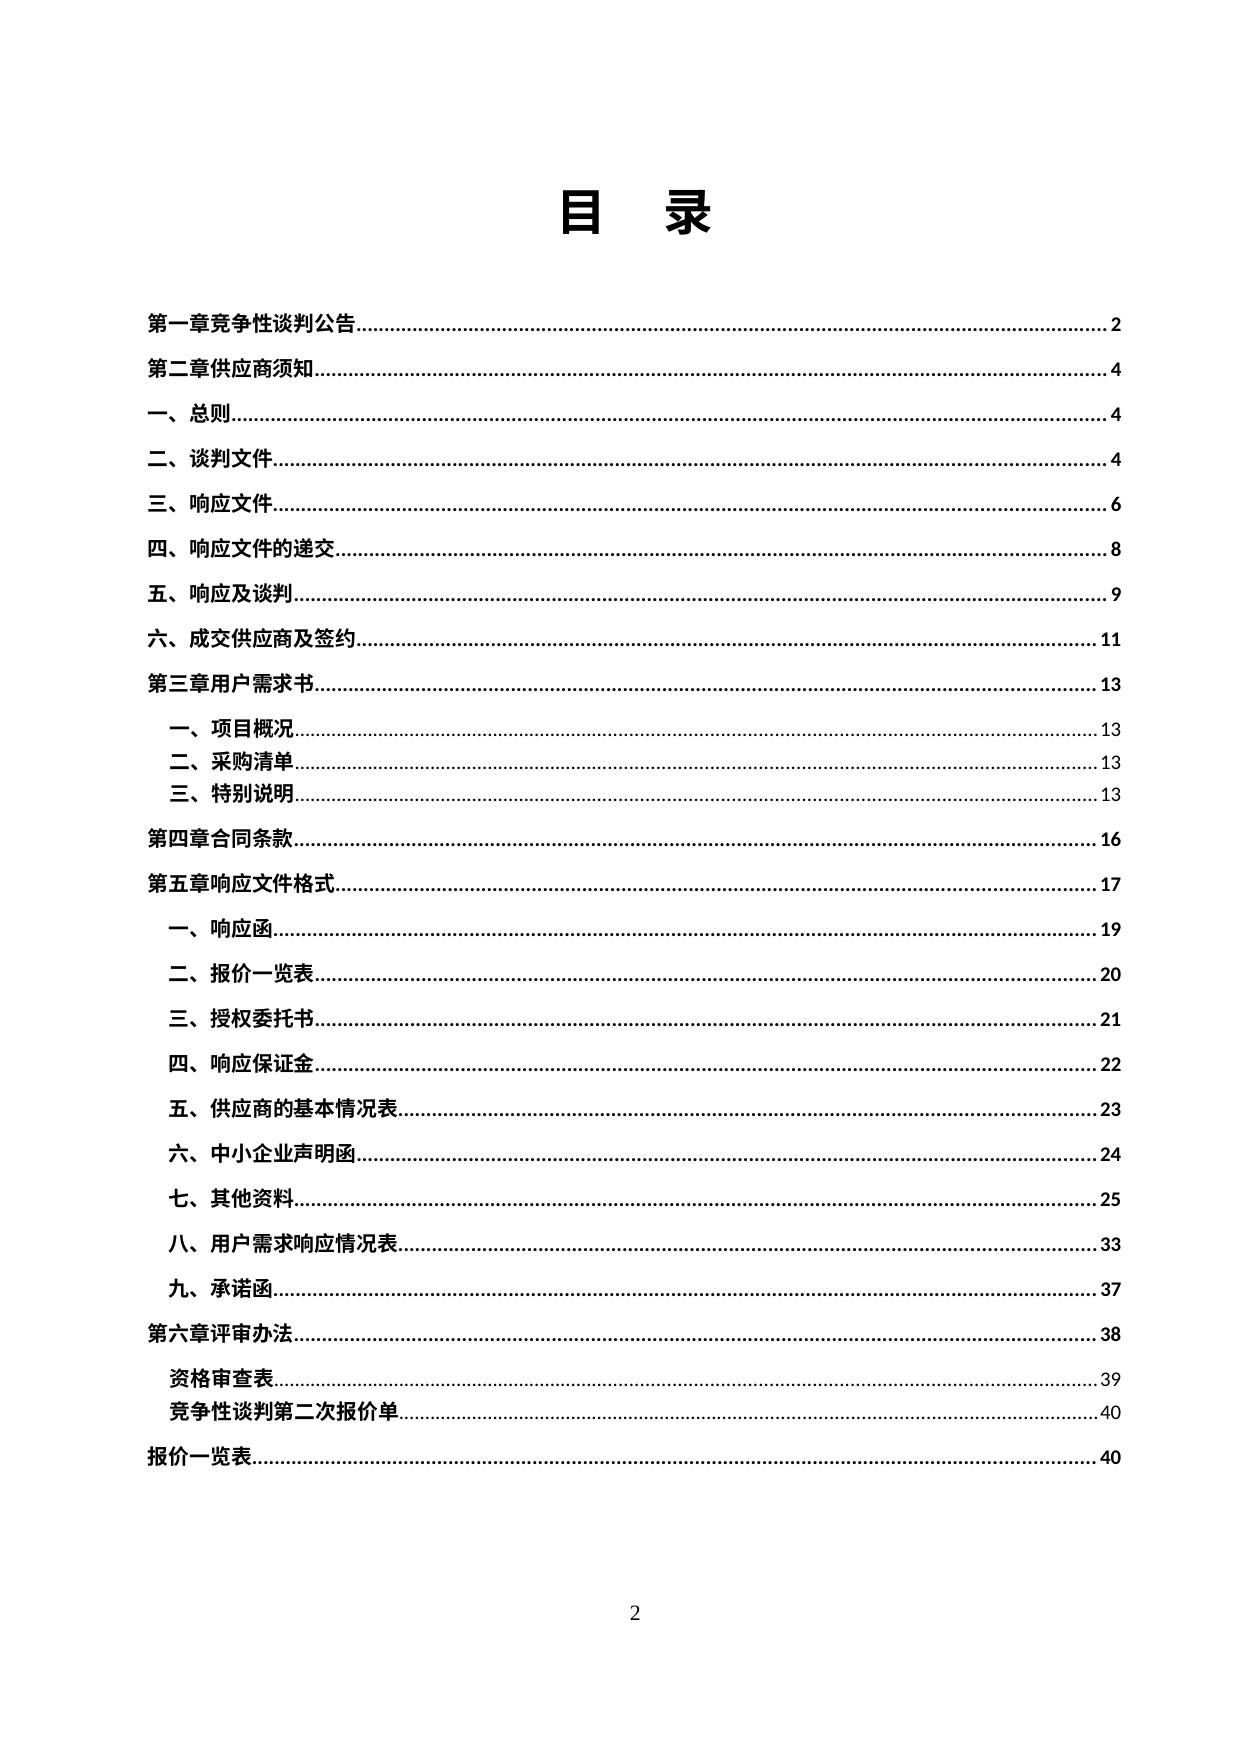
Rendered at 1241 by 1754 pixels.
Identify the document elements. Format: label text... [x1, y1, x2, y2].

text 第三章用户需求书 13 [148, 666, 1122, 699]
text 六、中小企业声明函 24 [148, 1136, 1122, 1169]
text 报价一览表 40 [148, 1439, 1122, 1471]
text 九、承诺函 37 [148, 1271, 1122, 1304]
text 第一章竞争性谈判公告 2 [148, 306, 1122, 339]
text 五、响应及谈判 9 [148, 576, 1122, 609]
text 第五章响应文件格式 17 [148, 866, 1122, 899]
text 七、其他资料 25 [148, 1181, 1122, 1214]
text 二、报价一览表 20 [148, 956, 1122, 989]
text 五、供应商的基本情况表 23 [148, 1091, 1122, 1124]
text 二、谈判文件 4 [148, 441, 1122, 474]
text 第二章供应商须知 4 [148, 351, 1122, 384]
text 一、项目概况 13 [169, 711, 1122, 744]
text 第六章评审办法 38 [148, 1316, 1122, 1349]
text 四、响应保证金 22 [148, 1046, 1122, 1079]
text 竞争性谈判第二次报价单 40 [169, 1394, 1122, 1426]
text 资格审查表 39 [169, 1361, 1122, 1394]
text 第四章合同条款 16 [148, 821, 1122, 854]
text 六、成交供应商及签约 11 [148, 621, 1122, 654]
text 三、特别说明 13 [169, 776, 1122, 809]
text 一、总则 4 [148, 396, 1122, 429]
text 三、响应文件 6 [148, 486, 1122, 519]
text 二、采购清单 13 [169, 744, 1122, 776]
text 三、授权委托书 21 [148, 1001, 1122, 1034]
text 八、用户需求响应情况表 33 [148, 1226, 1122, 1259]
text 目 录 [148, 160, 1122, 258]
text 一、响应函 19 [148, 911, 1122, 944]
text 四、响应文件的递交 8 [148, 531, 1122, 564]
